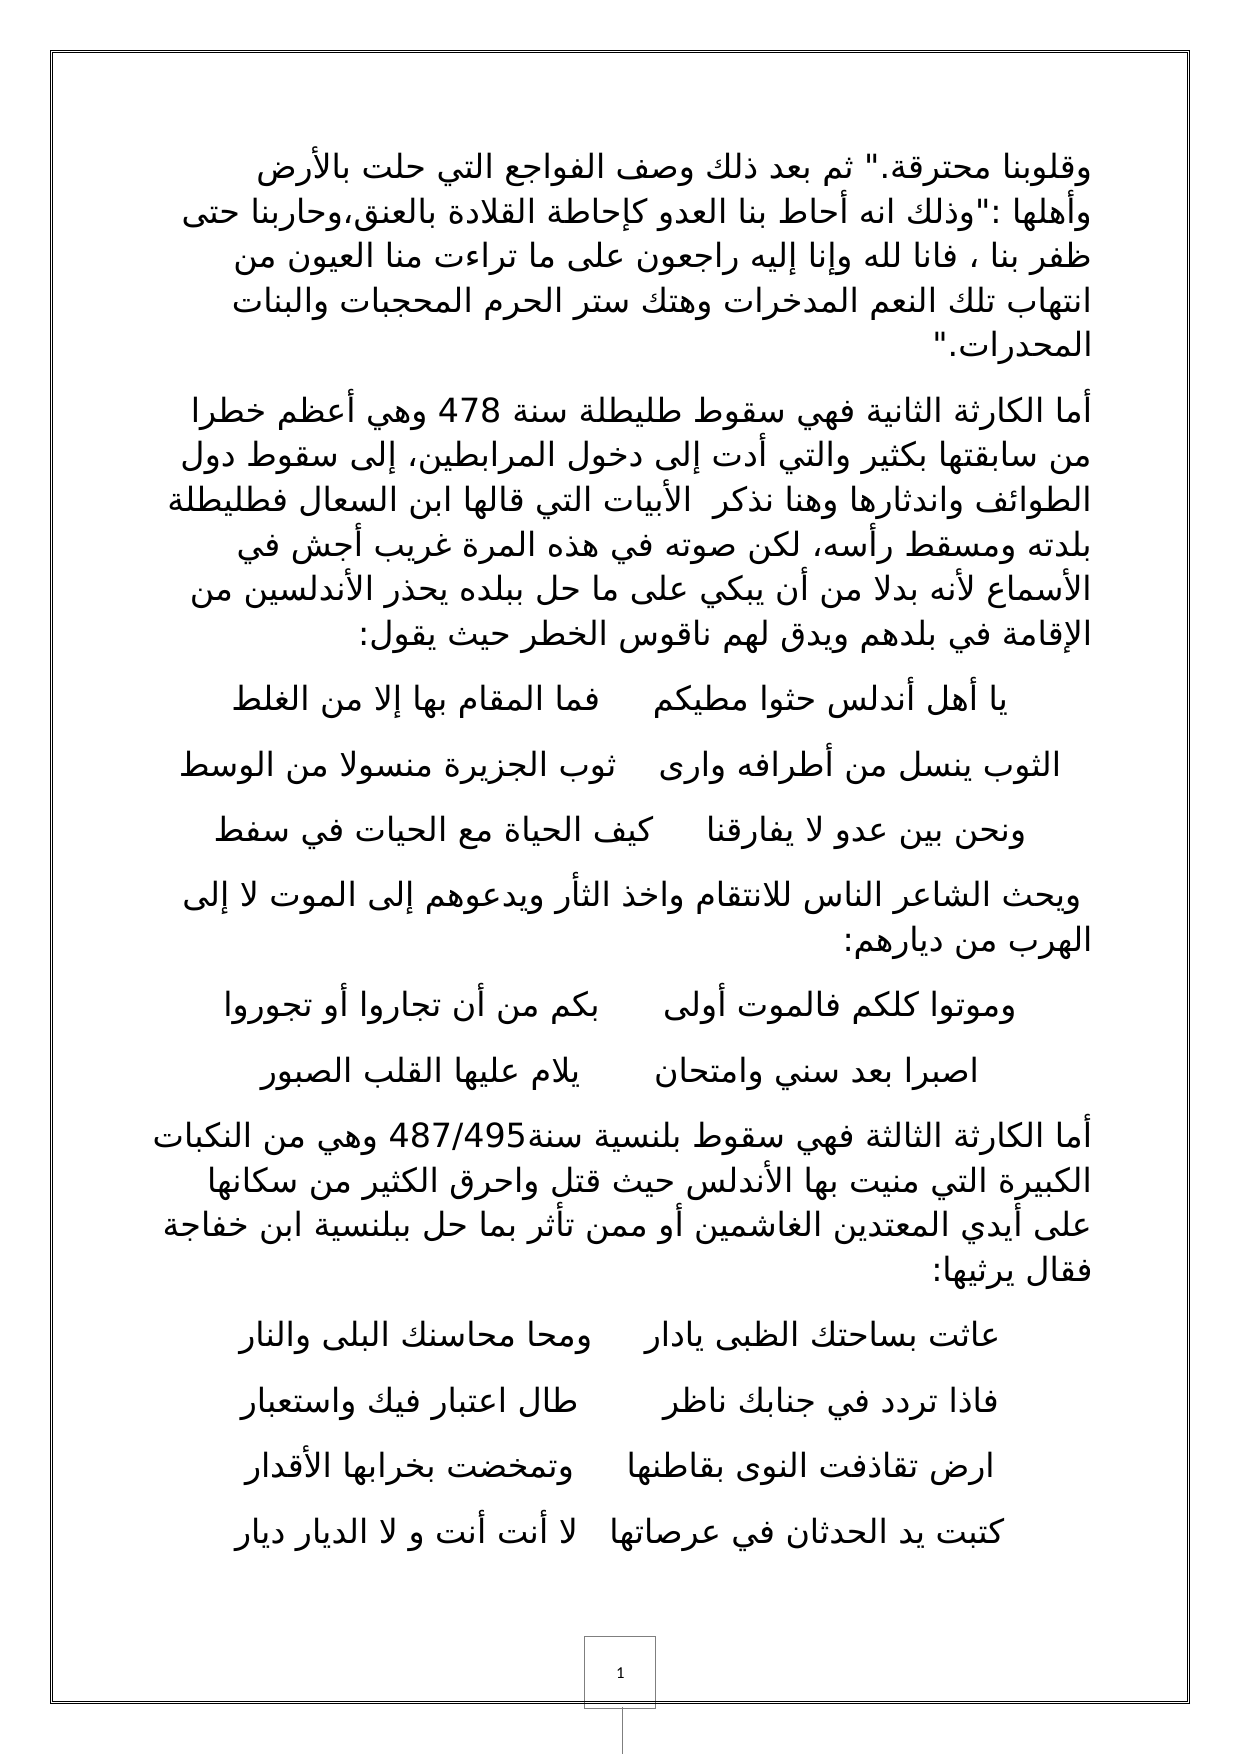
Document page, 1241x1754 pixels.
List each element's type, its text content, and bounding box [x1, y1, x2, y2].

text كتبت يد الحدثان في عرصاتها لا أنت أنت و لا الديار ديار [148, 1512, 1093, 1551]
text اصبرا بعد سني وامتحان يلام عليها القلب الصبور [148, 1051, 1093, 1090]
text فاذا تردد في جنابك ناظر طال اعتبار فيك واستعبار [148, 1381, 1093, 1420]
text عاثت بساحتك الظبى يادار ومحا محاسنك البلى والنار [148, 1316, 1093, 1355]
text وموتوا كلكم فالموت أولى بكم من أن تجاروا أو تجوروا [148, 986, 1093, 1025]
text ويحث الشاعر الناس للانتقام واخذ الثأر ويدعوهم إلى الموت لا إلى الهرب من ديارهم: [148, 876, 1093, 959]
text أما الكارثة الثانية فهي سقوط طليطلة سنة 478 وهي أعظم خطرا من سابقتها بكثير والتي أدت إلى دخول المرابطين، إلى سقوط دول الطوائف واندثارها وهنا نذكر الأبيات التي قالها ابن السعال فطليطلة بلدته ومسقط رأسه، لكن صوته في هذه المرة غريب أجش في الأسماع لأنه بدلا من أن يبكي على ما حل ببلده يحذر الأندلسين من الإقامة في بلدهم ويدق لهم ناقوس الخطر حيث يقول: [148, 391, 1093, 653]
text ونحن بين عدو لا يفارقنا كيف الحياة مع الحيات في سفط [148, 811, 1093, 849]
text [148, 148, 1093, 365]
text يا أهل أندلس حثوا مطيكم فما المقام بها إلا من الغلط [148, 680, 1093, 718]
text أما الكارثة الثالثة فهي سقوط بلنسية سنة487/495 وهي من النكبات الكبيرة التي منيت بها الأندلس حيث قتل واحرق الكثير من سكانها على أيدي المعتدين الغاشمين أو ممن تأثر بما حل ببلنسية ابن خفاجة فقال يرثيها: [148, 1117, 1093, 1289]
text الثوب ينسل من أطرافه وارى ثوب الجزيرة منسولا من الوسط [148, 745, 1093, 784]
text ارض تقاذفت النوى بقاطنها وتمخضت بخرابها الأقدار [148, 1447, 1093, 1486]
